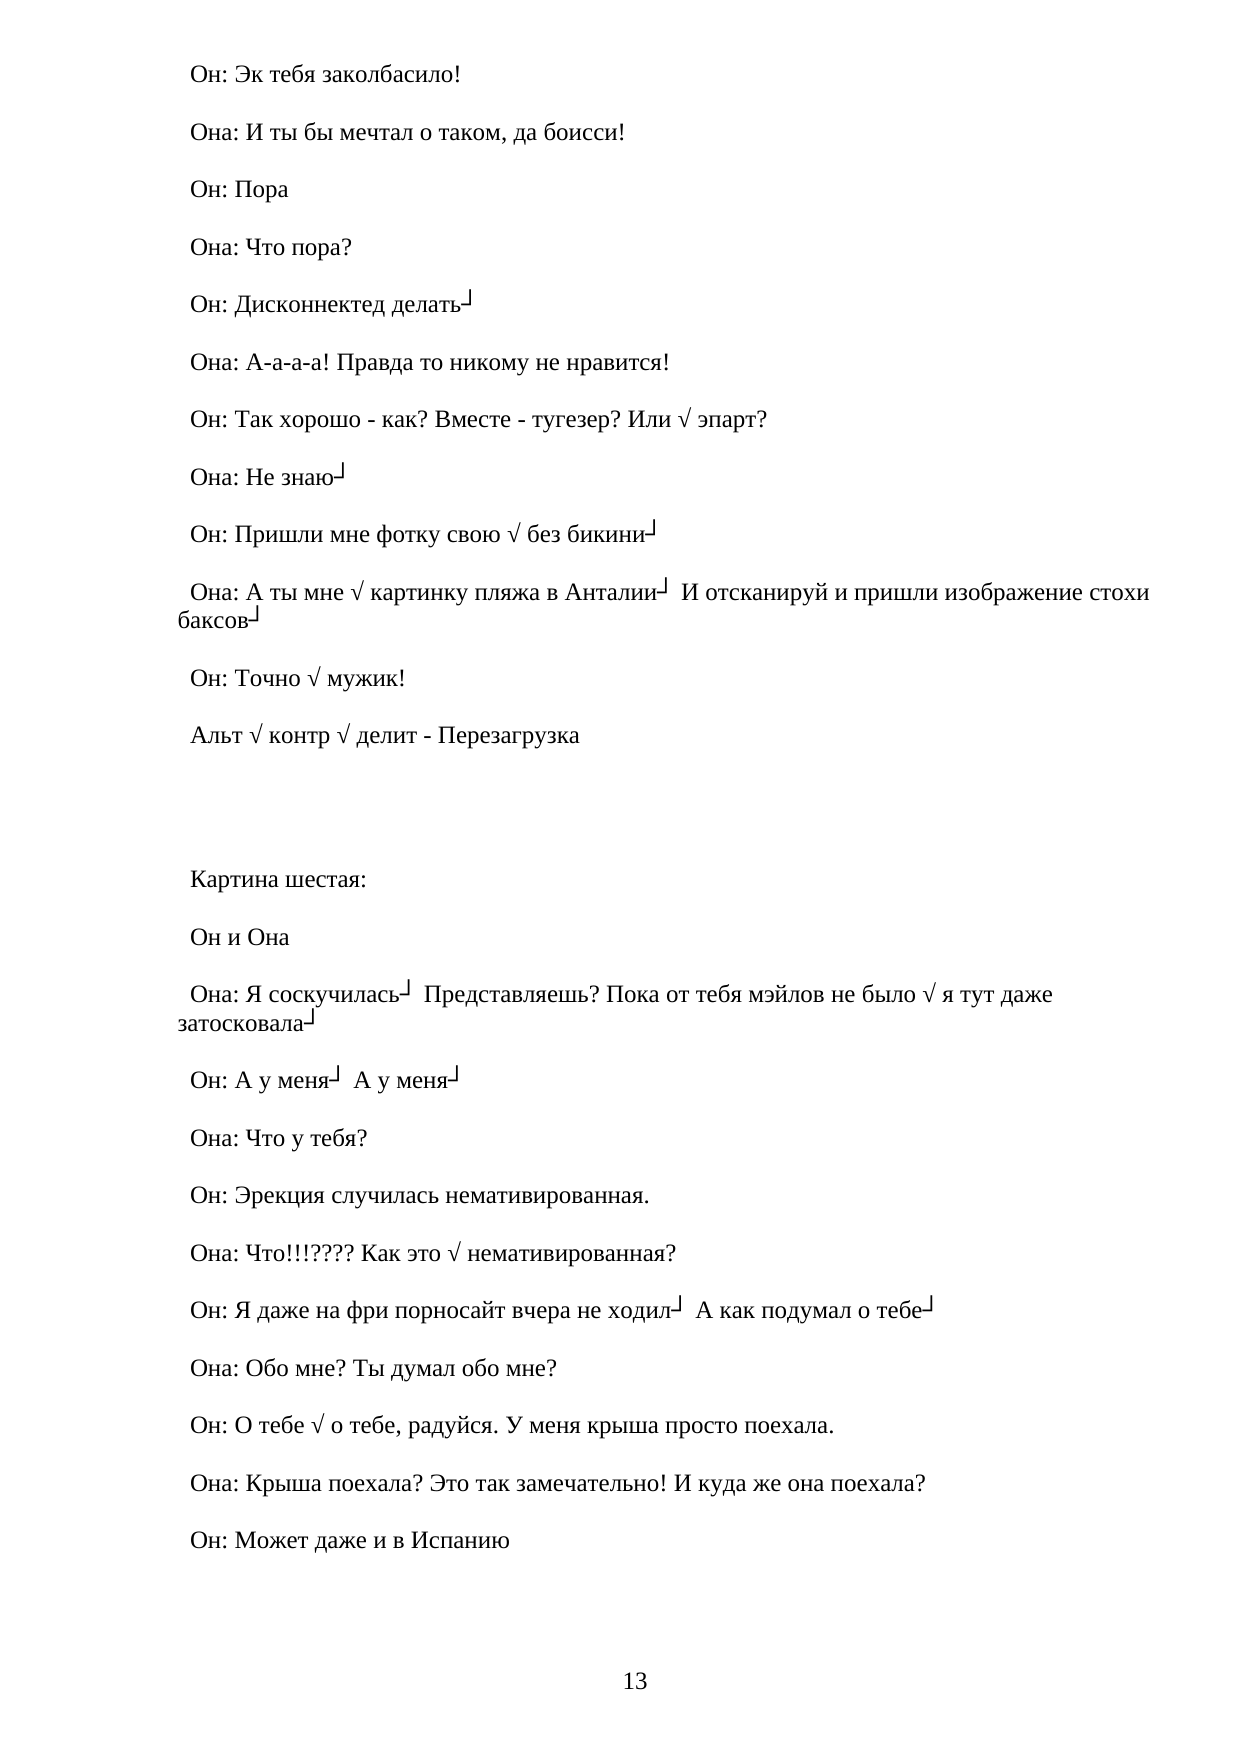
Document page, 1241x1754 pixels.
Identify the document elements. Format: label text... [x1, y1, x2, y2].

text Она: Обо мне? Ты думал обо мне? [177, 1353, 1152, 1382]
text Он: Пора [177, 174, 1152, 203]
text Он: Эк тебя заколбасило! [177, 59, 1152, 88]
text Картина шестая: [177, 864, 1152, 893]
text Он: Дисконнектед делать┘ [177, 289, 1152, 318]
text Он и Она [177, 922, 1152, 950]
text Она: Что!!!???? Как это √ немативированная? [177, 1238, 1152, 1267]
text Она: Не знаю┘ [177, 462, 1152, 490]
text Он: Эрекция случилась немативированная. [177, 1180, 1152, 1209]
text Она: Я соскучилась┘ Представляешь? Пока от тебя мэйлов не было √ я тут даже затосковала┘ [177, 979, 1152, 1037]
text Он: Так хорошо - как? Вместе - тугезер? Или √ эпарт? [177, 404, 1152, 433]
text Он: Я даже на фри порносайт вчера не ходил┘ А как подумал о тебе┘ [177, 1295, 1152, 1324]
text Она: А ты мне √ картинку пляжа в Анталии┘ И отсканируй и пришли изображение стохи баксов┘ [177, 577, 1152, 634]
text Она: А-а-а-а! Правда то никому не нравится! [177, 347, 1152, 375]
text Она: Крыша поехала? Это так замечательно! И куда же она поехала? [177, 1468, 1152, 1497]
text Он: Пришли мне фотку свою √ без бикини┘ [177, 519, 1152, 548]
text Он: А у меня┘ А у меня┘ [177, 1065, 1152, 1094]
text Она: И ты бы мечтал о таком, да боисси! [177, 117, 1152, 145]
text Она: Что у тебя? [177, 1123, 1152, 1152]
text Она: Что пора? [177, 232, 1152, 260]
text Он: Может даже и в Испанию [177, 1525, 1152, 1554]
text Альт √ контр √ делит - Перезагрузка [177, 720, 1152, 749]
text Он: Точно √ мужик! [177, 663, 1152, 692]
text Он: О тебе √ о тебе, радуйся. У меня крыша просто поехала. [177, 1410, 1152, 1439]
